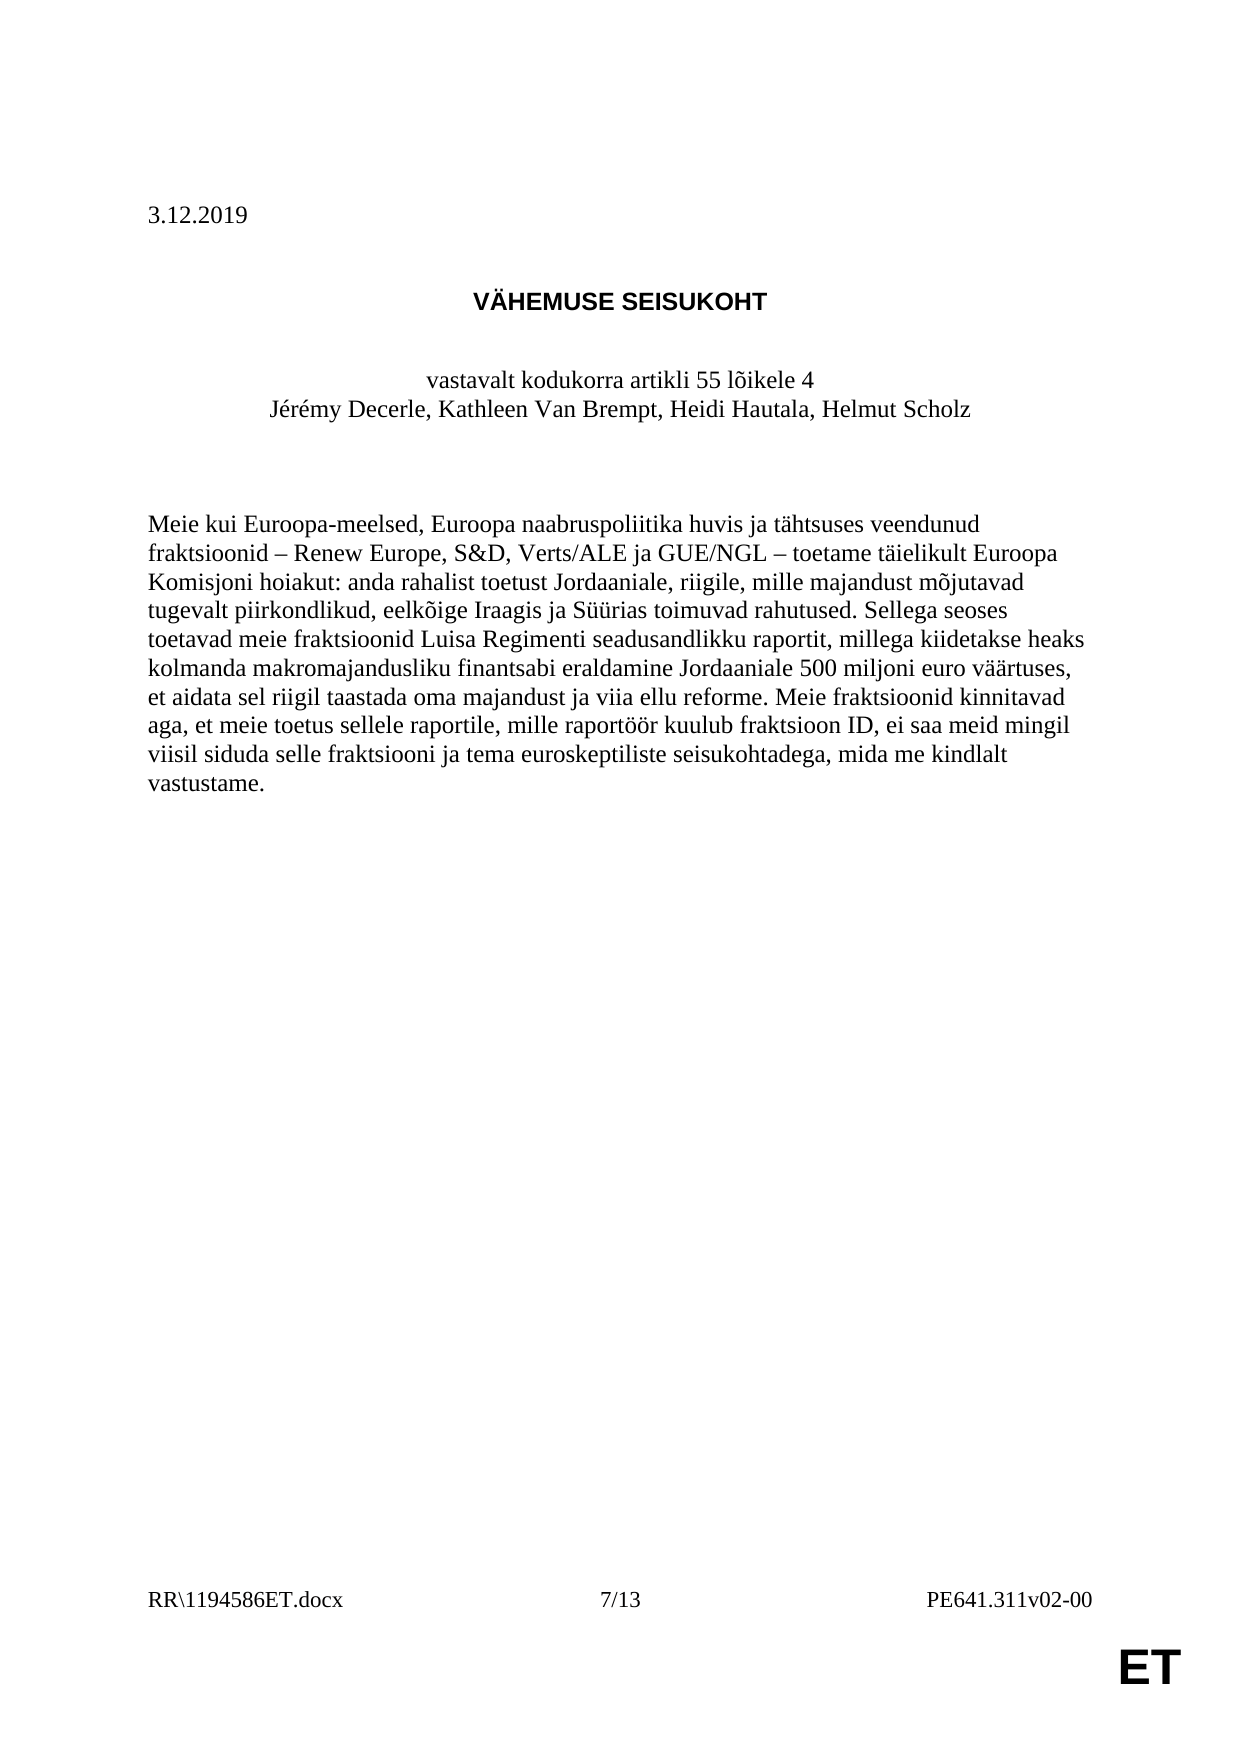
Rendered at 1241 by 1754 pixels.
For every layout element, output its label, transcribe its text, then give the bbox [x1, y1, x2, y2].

subtitle VÄHEMUSE SEISUKOHT [148, 287, 1092, 316]
text vastavalt kodukorra artikli 55 lõikele 4 [148, 366, 1092, 394]
text Jérémy Decerle, Kathleen Van Brempt, Heidi Hautala, Helmut Scholz [148, 394, 1092, 423]
text Meie kui Euroopa-meelsed, Euroopa naabruspoliitika huvis ja tähtsuses veendunud fraktsioonid – Renew Europe, S&D, Verts/ALE ja GUE/NGL – toetame täielikult Euroopa Komisjoni hoiakut: anda rahalist toetust Jordaaniale, riigile, mille majandust mõjutavad tugevalt piirkondlikud, eelkõige Iraagis ja Süürias toimuvad rahutused. Sellega seoses toetavad meie fraktsioonid Luisa Regimenti seadusandlikku raportit, millega kiidetakse heaks kolmanda makromajandusliku finantsabi eraldamine Jordaaniale 500 miljoni euro väärtuses, et aidata sel riigil taastada oma majandust ja viia ellu reforme. Meie fraktsioonid kinnitavad aga, et meie toetus sellele raportile, mille raportöör kuulub fraktsioon ID, ei saa meid mingil viisil siduda selle fraktsiooni ja tema euroskeptiliste seisukohtadega, mida me kindlalt vastustame. [148, 509, 1092, 797]
text 3.12.2019 [148, 201, 1092, 229]
